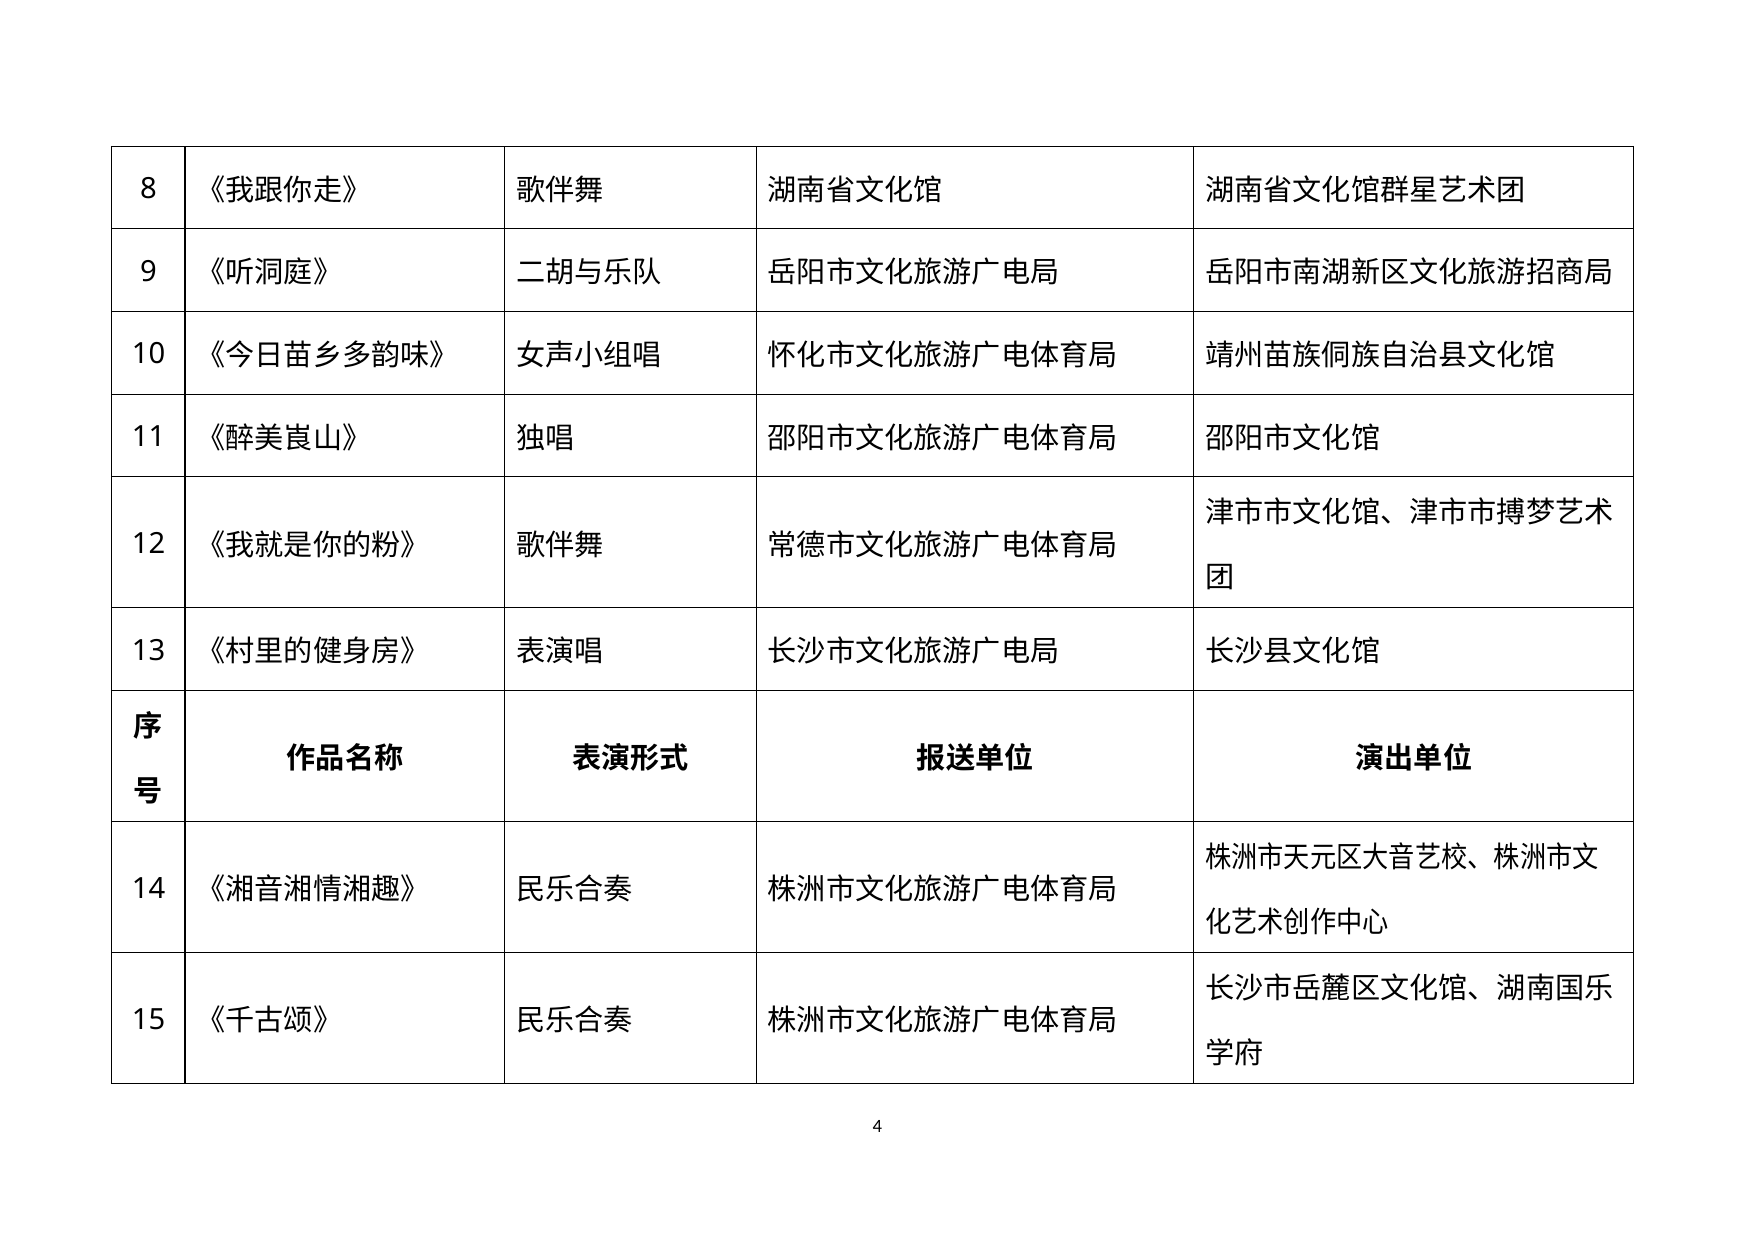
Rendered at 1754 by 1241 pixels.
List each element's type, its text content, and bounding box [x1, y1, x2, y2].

table_cell 株洲市文化旅游广电体育局 [757, 953, 1193, 1083]
table_cell 《千古颂》 [186, 953, 504, 1083]
table_cell 岳阳市南湖新区文化旅游招商局 [1194, 229, 1633, 311]
table_cell 《我就是你的粉》 [186, 477, 504, 607]
table_cell 演出单位 [1194, 691, 1633, 821]
table_cell 10 [112, 312, 184, 393]
table_cell 邵阳市文化旅游广电体育局 [757, 395, 1193, 476]
table_cell 株洲市天元区大音艺校、株洲市文化艺术创作中心 [1194, 822, 1633, 952]
table_cell 靖州苗族侗族自治县文化馆 [1194, 312, 1633, 393]
table_cell 作品名称 [186, 691, 504, 821]
table_cell 13 [112, 608, 184, 690]
table_cell 报送单位 [757, 691, 1193, 821]
table_cell 歌伴舞 [505, 147, 756, 228]
table_cell 长沙市文化旅游广电局 [757, 608, 1193, 690]
table_cell 14 [112, 822, 184, 952]
table_cell 女声小组唱 [505, 312, 756, 393]
table_cell 民乐合奏 [505, 822, 756, 952]
table_cell 《村里的健身房》 [186, 608, 504, 690]
table_cell 《听洞庭》 [186, 229, 504, 311]
table_cell 津市市文化馆、津市市搏梦艺术团 [1194, 477, 1633, 607]
table_cell 《湘音湘情湘趣》 [186, 822, 504, 952]
table_cell 株洲市文化旅游广电体育局 [757, 822, 1193, 952]
table_cell 长沙县文化馆 [1194, 608, 1633, 690]
table_cell 序号 [112, 691, 184, 821]
table_cell 独唱 [505, 395, 756, 476]
table_cell 岳阳市文化旅游广电局 [757, 229, 1193, 311]
table_cell 民乐合奏 [505, 953, 756, 1083]
table_cell 《今日苗乡多韵味》 [186, 312, 504, 393]
table_cell 表演形式 [505, 691, 756, 821]
table_cell 邵阳市文化馆 [1194, 395, 1633, 476]
table_cell 常德市文化旅游广电体育局 [757, 477, 1193, 607]
table_cell 表演唱 [505, 608, 756, 690]
table_cell 8 [112, 147, 184, 228]
table_cell 《我跟你走》 [186, 147, 504, 228]
table_cell 湖南省文化馆 [757, 147, 1193, 228]
table_cell 15 [112, 953, 184, 1083]
table_cell 二胡与乐队 [505, 229, 756, 311]
table_cell 湖南省文化馆群星艺术团 [1194, 147, 1633, 228]
table_cell 9 [112, 229, 184, 311]
table_cell 长沙市岳麓区文化馆、湖南国乐学府 [1194, 953, 1633, 1083]
table_cell 《醉美崀山》 [186, 395, 504, 476]
table_cell 怀化市文化旅游广电体育局 [757, 312, 1193, 393]
table_cell 12 [112, 477, 184, 607]
table_cell 歌伴舞 [505, 477, 756, 607]
table_cell 11 [112, 395, 184, 476]
